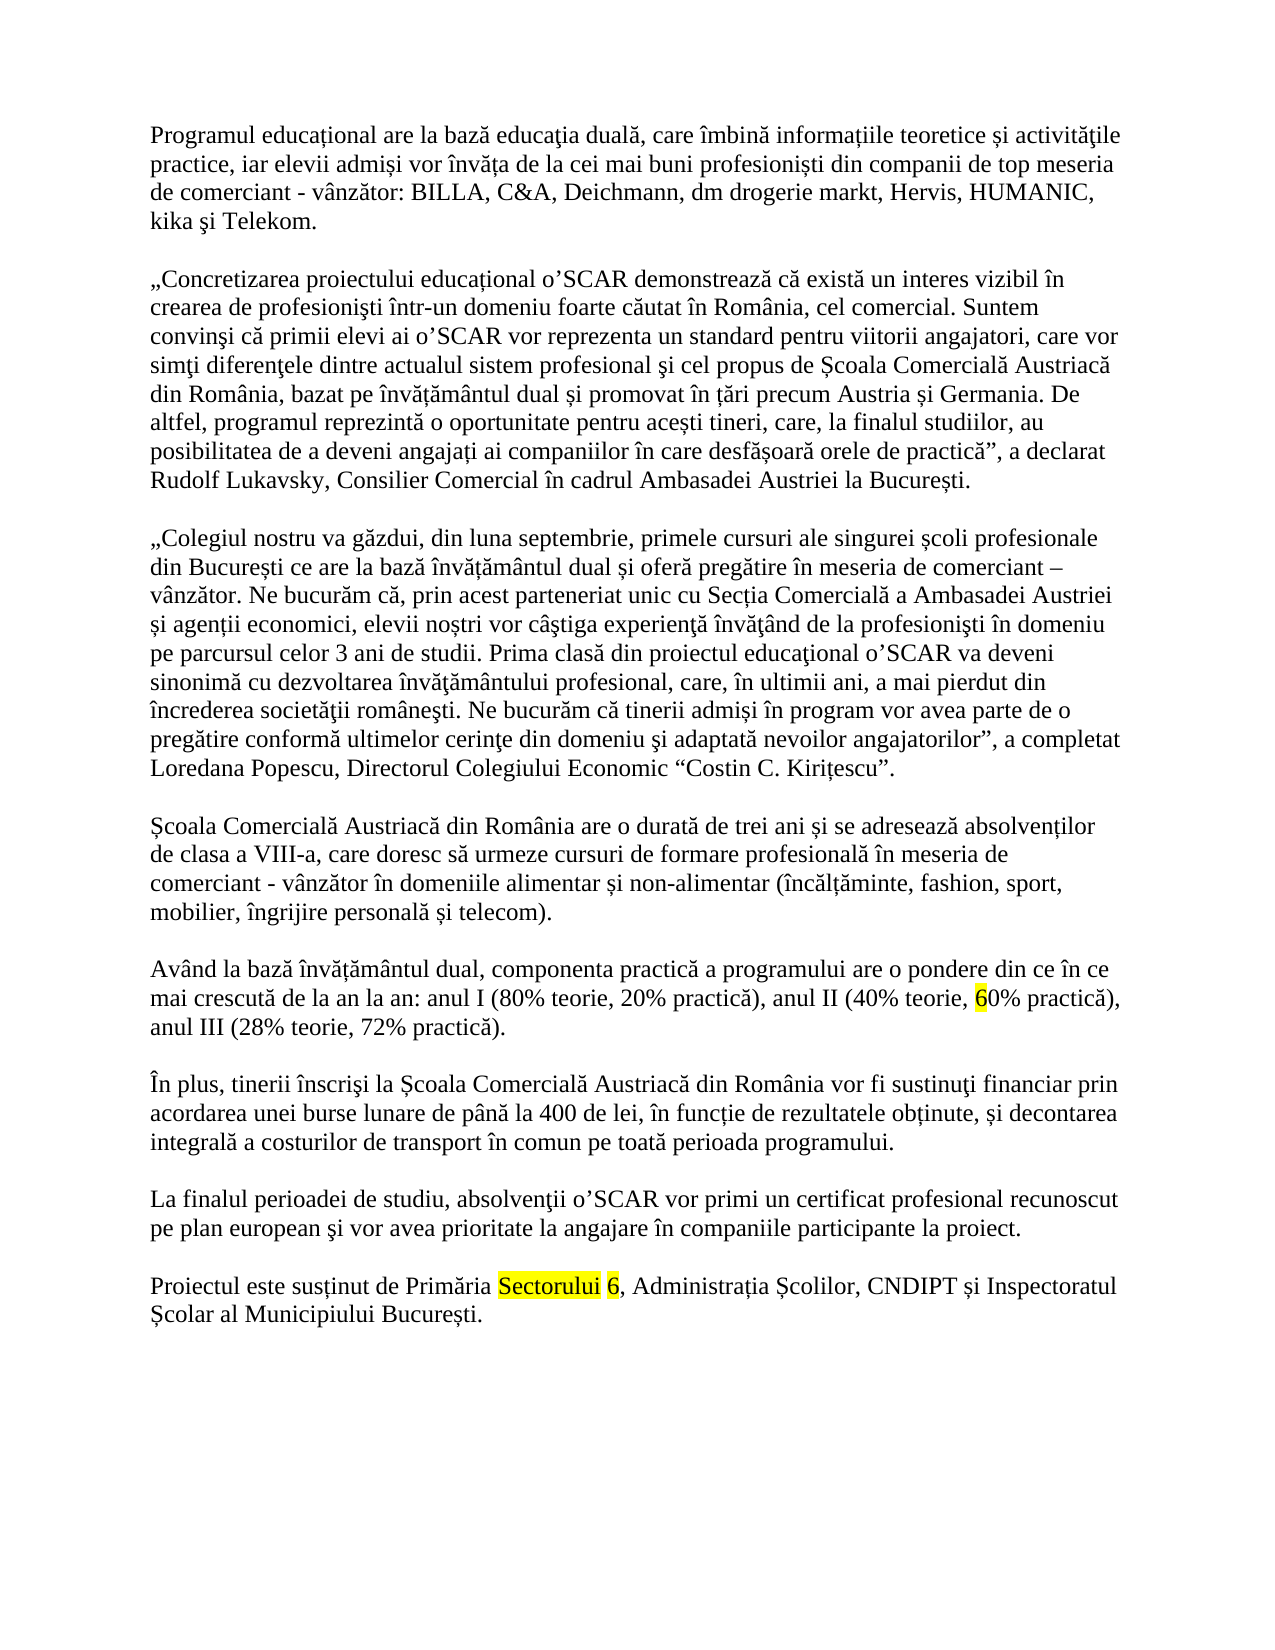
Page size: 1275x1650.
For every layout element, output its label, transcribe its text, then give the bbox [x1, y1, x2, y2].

text „Colegiul nostru va găzdui, din luna septembrie, primele cursuri ale singurei școli profesionale din București ce are la bază învățământul dual și oferă pregătire în meseria de comerciant – vânzător. Ne bucurăm că, prin acest parteneriat unic cu Secția Comercială a Ambasadei Austriei și agenții economici, elevii noștri vor câştiga experienţă învăţând de la profesionişti în domeniu pe parcursul celor 3 ani de studii. Prima clasă din proiectul educaţional o’SCAR va deveni sinonimă cu dezvoltarea învăţământului profesional, care, în ultimii ani, a mai pierdut din încrederea societăţii româneşti. Ne bucurăm că tinerii admiși în program vor avea parte de o pregătire conformă ultimelor cerinţe din domeniu şi adaptată nevoilor angajatorilor”, a completat Loredana Popescu, Directorul Colegiului Economic “Costin C. Kirițescu”. [150, 523, 1125, 782]
text Programul educațional are la bază educaţia duală, care îmbină informațiile teoretice și activităţile practice, iar elevii admiși vor învăța de la cei mai buni profesioniști din companii de top meseria de comerciant - vânzător: BILLA, C&A, Deichmann, dm drogerie markt, Hervis, HUMANIC, kika şi Telekom. „Concretizarea proiectului educațional o’SCAR demonstrează că există un interes vizibil în crearea de profesionişti într-un domeniu foarte căutat în România, cel comercial. Suntem convinşi că primii elevi ai o’SCAR vor reprezenta un standard pentru viitorii angajatori, care vor simţi diferenţele dintre actualul sistem profesional şi cel propus de Școala Comercială Austriacă din România, bazat pe învățământul dual și promovat în țări precum Austria și Germania. De altfel, programul reprezintă o oportunitate pentru acești tineri, care, la finalul studiilor, au posibilitatea de a deveni angajați ai companiilor în care desfășoară orele de practică”, a declarat Rudolf Lukavsky, Consilier Comercial în cadrul Ambasadei Austriei la București. [150, 120, 1125, 494]
text Școala Comercială Austriacă din România are o durată de trei ani și se adresează absolvenților de clasa a VIII-a, care doresc să urmeze cursuri de formare profesională în meseria de comerciant - vânzător în domeniile alimentar și non-alimentar (încălțăminte, fashion, sport, mobilier, îngrijire personală și telecom). Având la bază învățământul dual, componenta practică a programului are o pondere din ce în ce mai crescută de la an la an: anul I (80% teorie, 20% practică), anul II (40% teorie, 60% practică), anul III (28% teorie, 72% practică). În plus, tinerii înscrişi la Școala Comercială Austriacă din România vor fi sustinuţi financiar prin acordarea unei burse lunare de până la 400 de lei, în funcție de rezultatele obținute, și decontarea integrală a costurilor de transport în comun pe toată perioada programului. La finalul perioadei de studiu, absolvenţii o’SCAR vor primi un certificat profesional recunoscut pe plan european şi vor avea prioritate la angajare în companiile participante la proiect. Proiectul este susținut de Primăria Sectorului 6, Administrația Școlilor, CNDIPT și Inspectoratul Școlar al Municipiului București. [150, 811, 1125, 1328]
